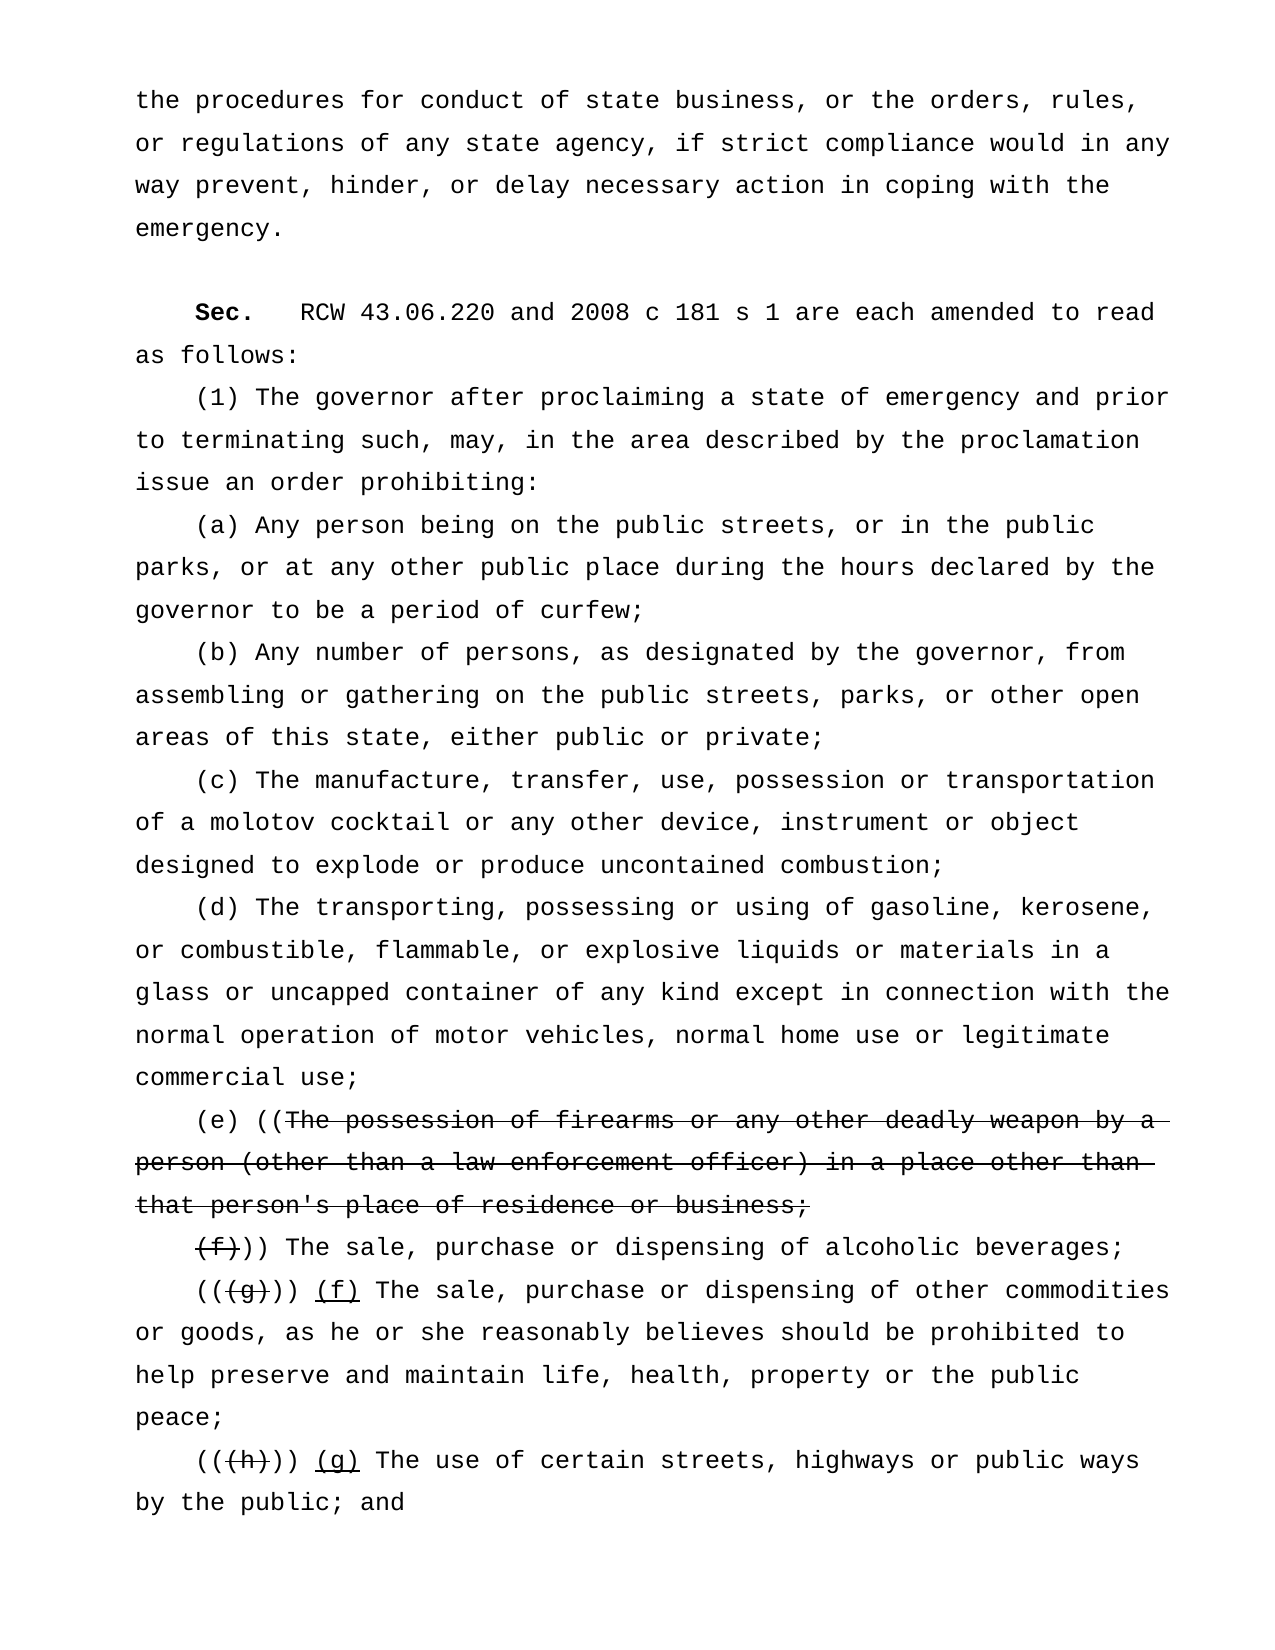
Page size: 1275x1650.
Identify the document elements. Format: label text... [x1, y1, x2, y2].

text (1) The governor after proclaiming a state of emergency and prior to terminating such, may, in the area described by the proclamation issue an order prohibiting: [135, 372, 1170, 499]
text (e) ((The possession of firearms or any other deadly weapon by a person (other than a law enforcement officer) in a place other than that person's place of residence or business; [135, 1094, 1170, 1222]
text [135, 75, 1170, 245]
text Sec. RCW 43.06.220 and 2008 c 181 s 1 are each amended to read as follows: [135, 287, 1170, 372]
text (a) Any person being on the public streets, or in the public parks, or at any other public place during the hours declared by the governor to be a period of curfew; [135, 499, 1170, 627]
text (c) The manufacture, transfer, use, possession or transportation of a molotov cocktail or any other device, instrument or object designed to explode or produce uncontained combustion; [135, 754, 1170, 882]
text (((g))) (f) The sale, purchase or dispensing of other commodities or goods, as he or she reasonably believes should be prohibited to help preserve and maintain life, health, property or the public peace; [135, 1264, 1170, 1434]
text (b) Any number of persons, as designated by the governor, from assembling or gathering on the public streets, parks, or other open areas of this state, either public or private; [135, 627, 1170, 754]
text (f))) The sale, purchase or dispensing of alcoholic beverages; [135, 1222, 1170, 1264]
text (((h))) (g) The use of certain streets, highways or public ways by the public; and [135, 1434, 1170, 1519]
text (d) The transporting, possessing or using of gasoline, kerosene, or combustible, flammable, or explosive liquids or materials in a glass or uncapped container of any kind except in connection with the normal operation of motor vehicles, normal home use or legitimate commercial use; [135, 882, 1170, 1094]
